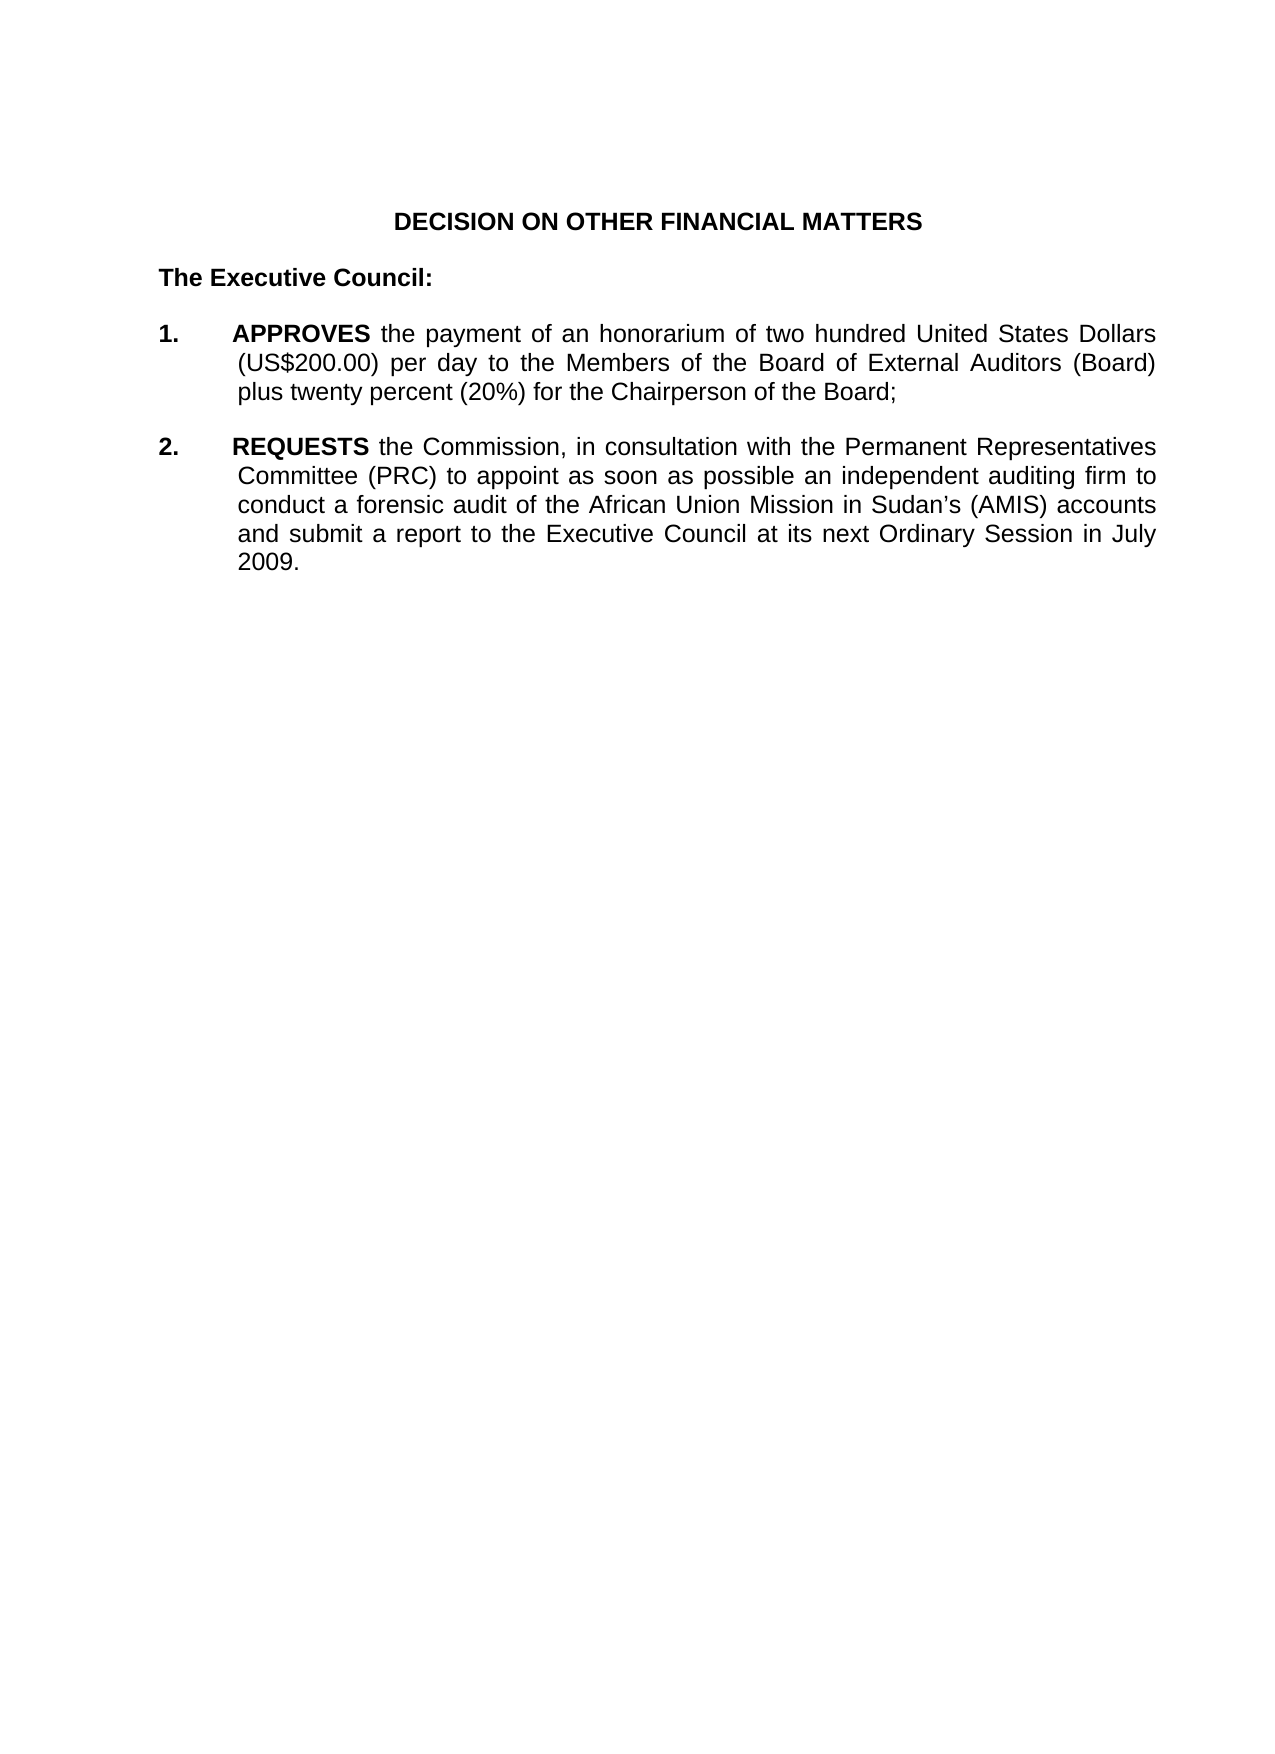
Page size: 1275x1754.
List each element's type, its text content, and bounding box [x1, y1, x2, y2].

text DECISION ON OTHER FINANCIAL MATTERS [158, 207, 1158, 236]
subtitle The Executive Council: [158, 263, 1158, 292]
text 1. APPROVES the payment of an honorarium of two hundred United States Dollars (US$200.00) per day to the Members of the Board of External Auditors (Board) plus twenty percent (20%) for the Chairperson of the Board; [158, 319, 1158, 405]
text 2. REQUESTS the Commission, in consultation with the Permanent Representatives Committee (PRC) to appoint as soon as possible an independent auditing firm to conduct a forensic audit of the African Union Mission in Sudan’s (AMIS) accounts and submit a report to the Executive Council at its next Ordinary Session in July 2009. [158, 432, 1158, 576]
